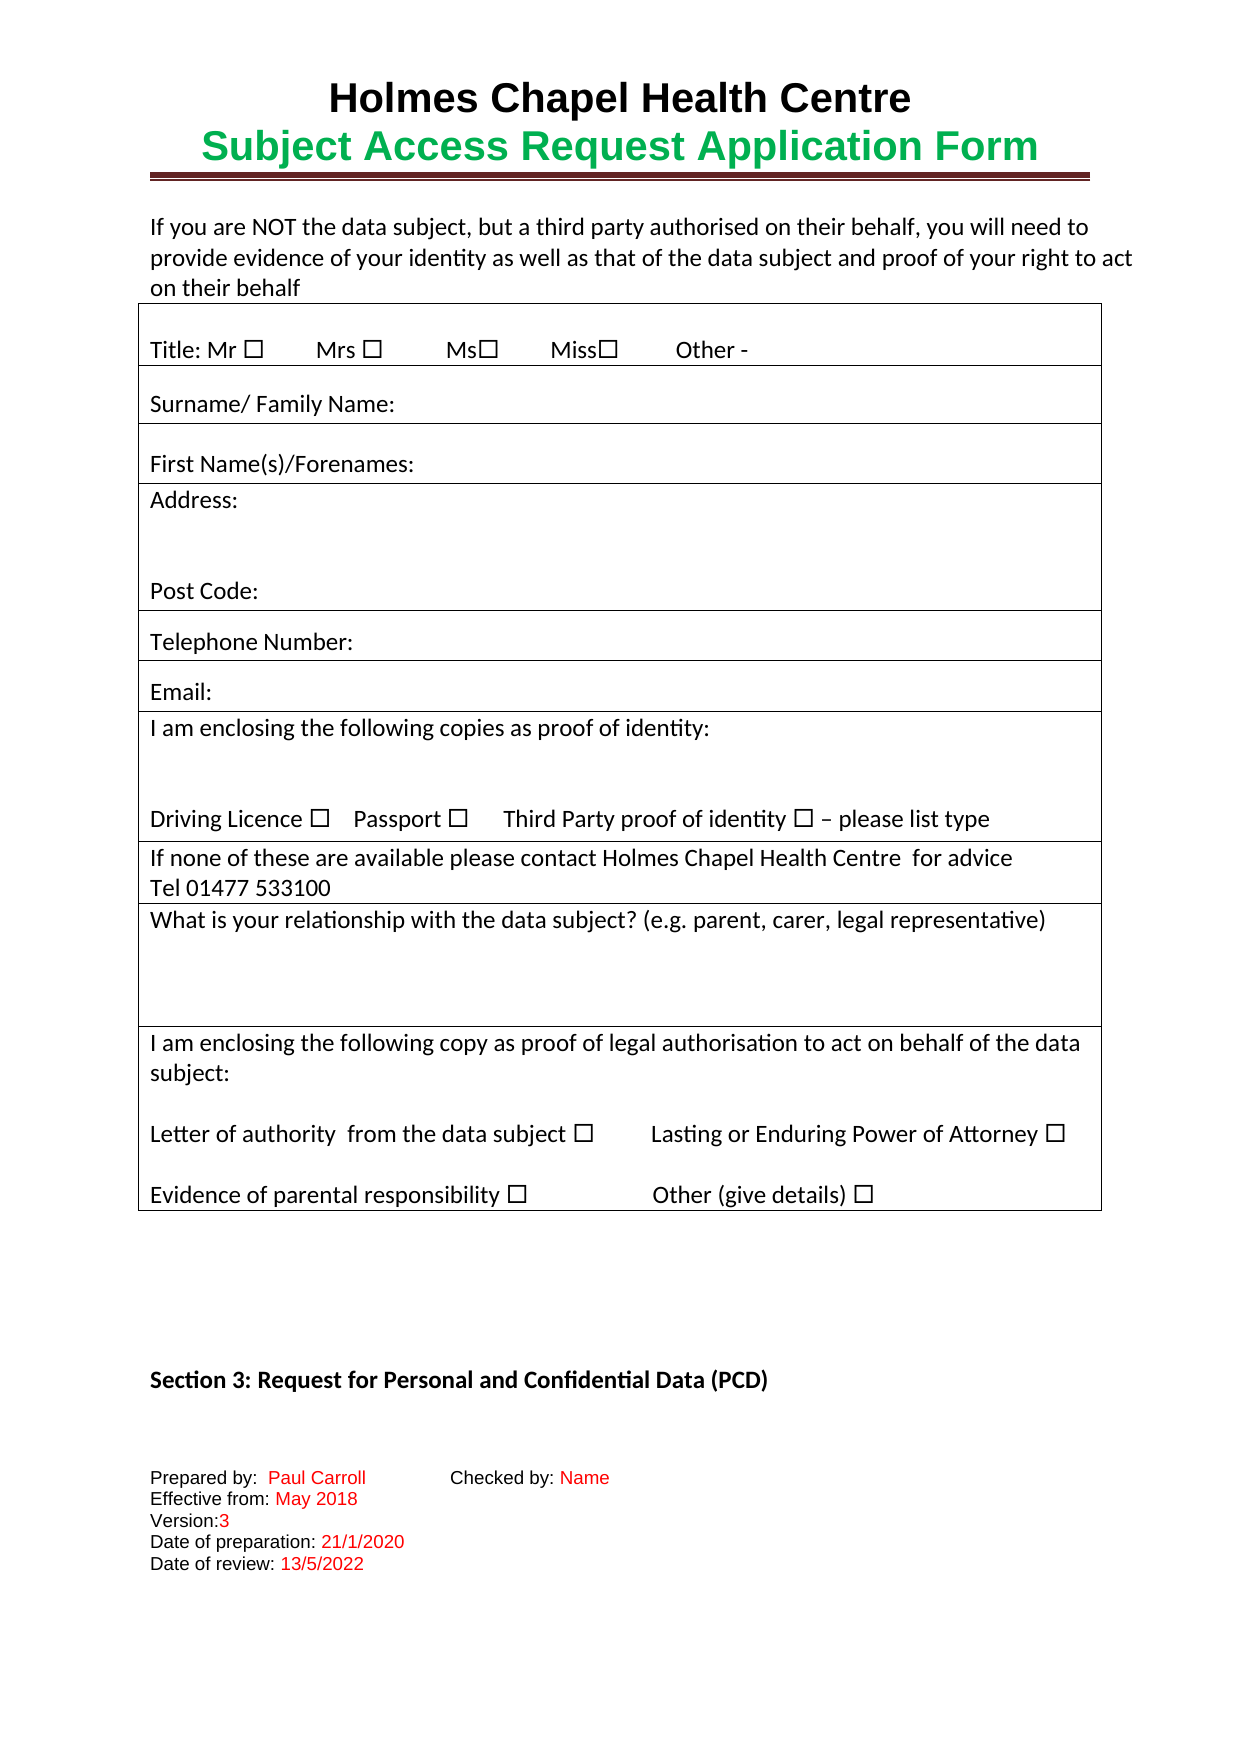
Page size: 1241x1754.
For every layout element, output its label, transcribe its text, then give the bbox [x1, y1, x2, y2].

table_cell I am enclosing the following copy as proof of legal authorisation to act on behalf of the data subject: Letter of authority from the data subject Lasting or Enduring Power of Attorney Evidence of parental responsibility Other (give details) [139, 1027, 1101, 1210]
table_cell Surname/ Family Name: [139, 366, 1101, 423]
text If you are NOT the data subject, but a third party authorised on their behalf, you will need to provide evidence of your identity as well as that of the data subject and proof of your right to act on their behalf [150, 212, 1162, 303]
table_cell Email: [139, 661, 1101, 711]
table_header Title: Mr Mrs Ms Miss Other - [139, 304, 1101, 365]
table_cell What is your relationship with the data subject? (e.g. parent, carer, legal representative) [139, 904, 1101, 1026]
table_cell I am enclosing the following copies as proof of identity: Driving Licence Passport Third Party proof of identity – please list type [139, 712, 1101, 841]
table_cell Telephone Number: [139, 611, 1101, 660]
table_cell Address: Post Code: [139, 484, 1101, 610]
text Section 3: Request for Personal and Confidential Data (PCD) [150, 1364, 1162, 1394]
table_cell If none of these are available please contact Holmes Chapel Health Centre for advice Tel 01477 533100 [139, 842, 1101, 903]
table_cell First Name(s)/Forenames: [139, 424, 1101, 483]
